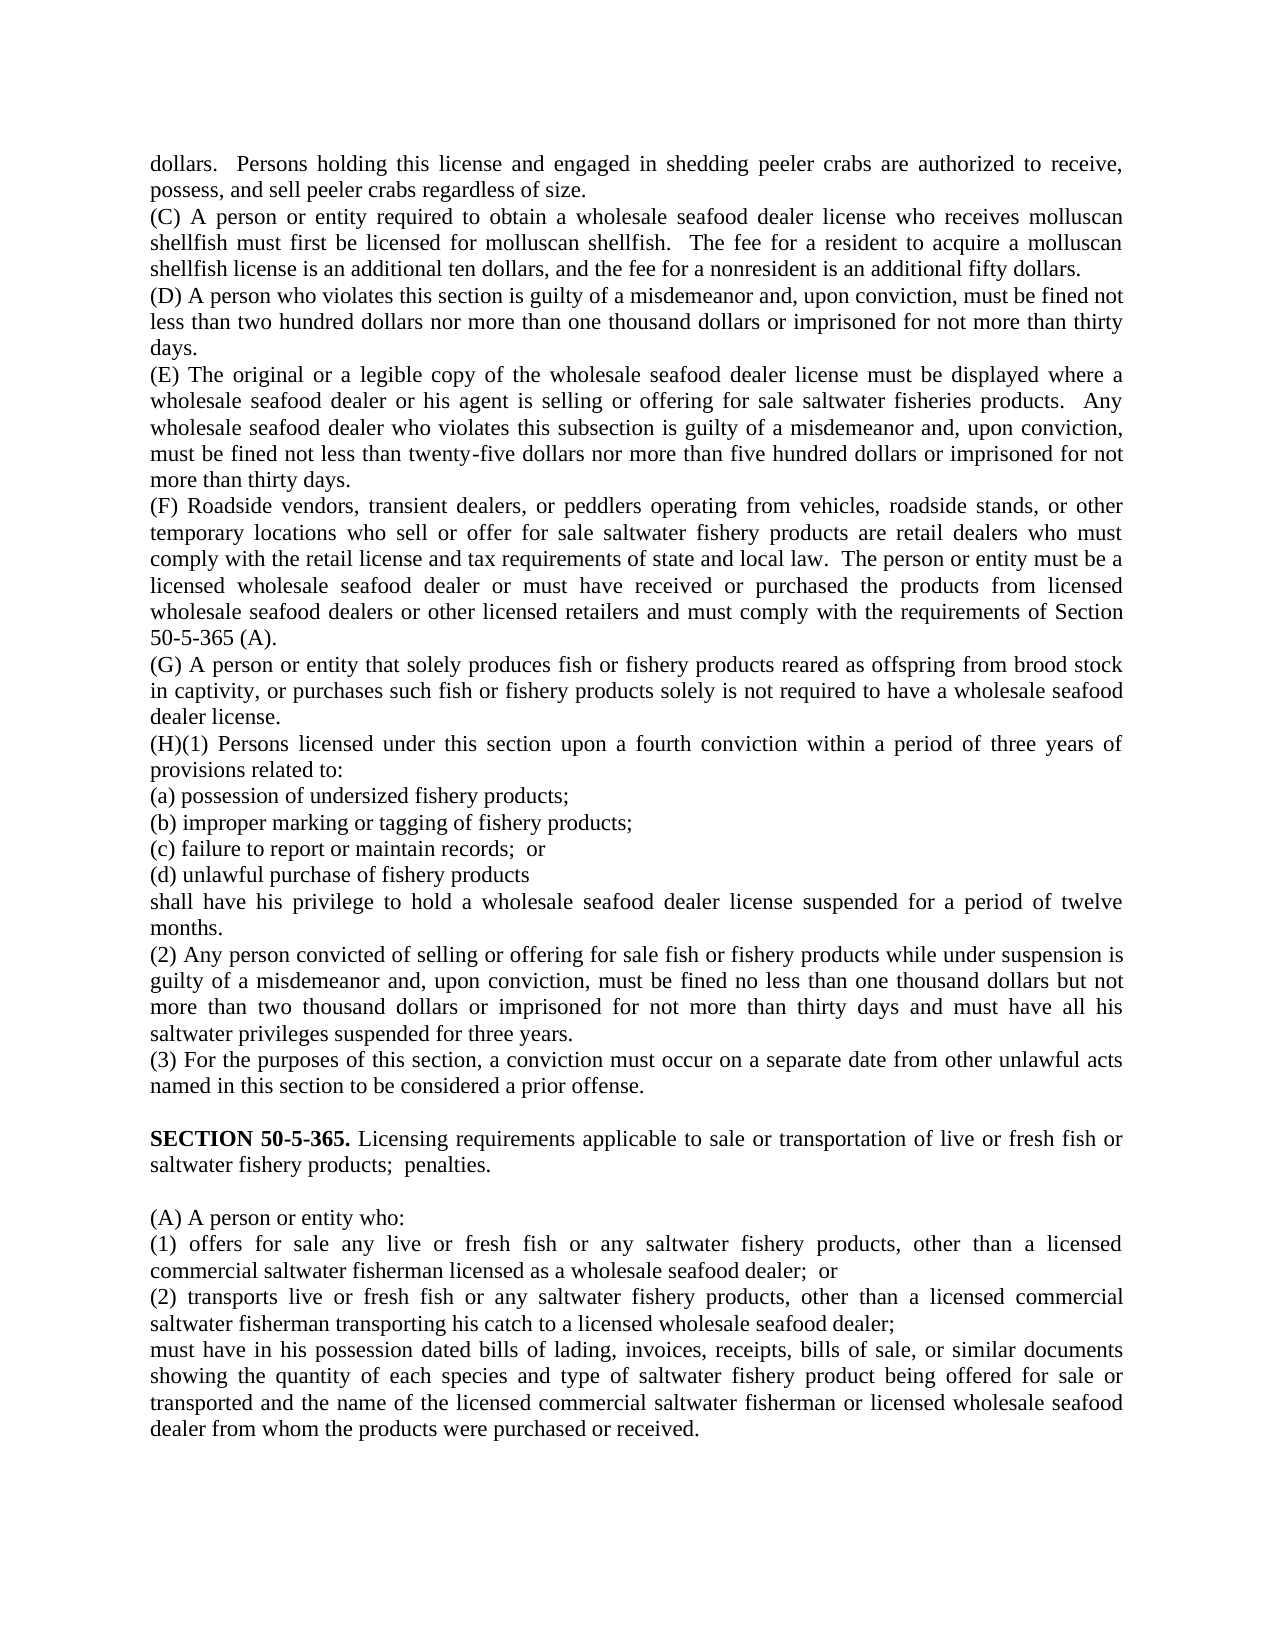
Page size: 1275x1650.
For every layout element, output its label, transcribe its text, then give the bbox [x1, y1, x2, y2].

text shall have his privilege to hold a wholesale seafood dealer license suspended for a period of twelve months. [150, 888, 1125, 941]
text SECTION 50-5-365. Licensing requirements applicable to sale or transportation of live or fresh fish or saltwater fishery products; penalties. [150, 1125, 1125, 1178]
text (D) A person who violates this section is guilty of a misdemeanor and, upon conviction, must be fined not less than two hundred dollars nor more than one thousand dollars or imprisoned for not more than thirty days. [150, 282, 1125, 361]
text (d) unlawful purchase of fishery products [150, 862, 1125, 888]
text (2) transports live or fresh fish or any saltwater fishery products, other than a licensed commercial saltwater fisherman transporting his catch to a licensed wholesale seafood dealer; [150, 1283, 1125, 1336]
text (c) failure to report or maintain records; or [150, 835, 1125, 862]
text (3) For the purposes of this section, a conviction must occur on a separate date from other unlawful acts named in this section to be considered a prior offense. [150, 1046, 1125, 1099]
text (G) A person or entity that solely produces fish or fishery products reared as offspring from brood stock in captivity, or purchases such fish or fishery products solely is not required to have a wholesale seafood dealer license. [150, 651, 1125, 730]
text (F) Roadside vendors, transient dealers, or peddlers operating from vehicles, roadside stands, or other temporary locations who sell or offer for sale saltwater fishery products are retail dealers who must comply with the retail license and tax requirements of state and local law. The person or entity must be a licensed wholesale seafood dealer or must have received or purchased the products from licensed wholesale seafood dealers or other licensed retailers and must comply with the requirements of Section 50-5-365 (A). [150, 493, 1125, 651]
text (H)(1) Persons licensed under this section upon a fourth conviction within a period of three years of provisions related to: [150, 730, 1125, 782]
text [150, 150, 1125, 203]
text (a) possession of undersized fishery products; [150, 782, 1125, 809]
text (2) Any person convicted of selling or offering for sale fish or fishery products while under suspension is guilty of a misdemeanor and, upon conviction, must be fined no less than one thousand dollars but not more than two thousand dollars or imprisoned for not more than thirty days and must have all his saltwater privileges suspended for three years. [150, 941, 1125, 1046]
text (1) offers for sale any live or fresh fish or any saltwater fishery products, other than a licensed commercial saltwater fisherman licensed as a wholesale seafood dealer; or [150, 1231, 1125, 1283]
text (b) improper marking or tagging of fishery products; [150, 809, 1125, 835]
text (E) The original or a legible copy of the wholesale seafood dealer license must be displayed where a wholesale seafood dealer or his agent is selling or offering for sale saltwater fisheries products. Any wholesale seafood dealer who violates this subsection is guilty of a misdemeanor and, upon conviction, must be fined not less than twenty-five dollars nor more than five hundred dollars or imprisoned for not more than thirty days. [150, 361, 1125, 493]
text must have in his possession dated bills of lading, invoices, receipts, bills of sale, or similar documents showing the quantity of each species and type of saltwater fishery product being offered for sale or transported and the name of the licensed commercial saltwater fisherman or licensed wholesale seafood dealer from whom the products were purchased or received. [150, 1336, 1125, 1441]
text (C) A person or entity required to obtain a wholesale seafood dealer license who receives molluscan shellfish must first be licensed for molluscan shellfish. The fee for a resident to acquire a molluscan shellfish license is an additional ten dollars, and the fee for a nonresident is an additional fifty dollars. [150, 203, 1125, 282]
text (A) A person or entity who: [150, 1204, 1125, 1231]
